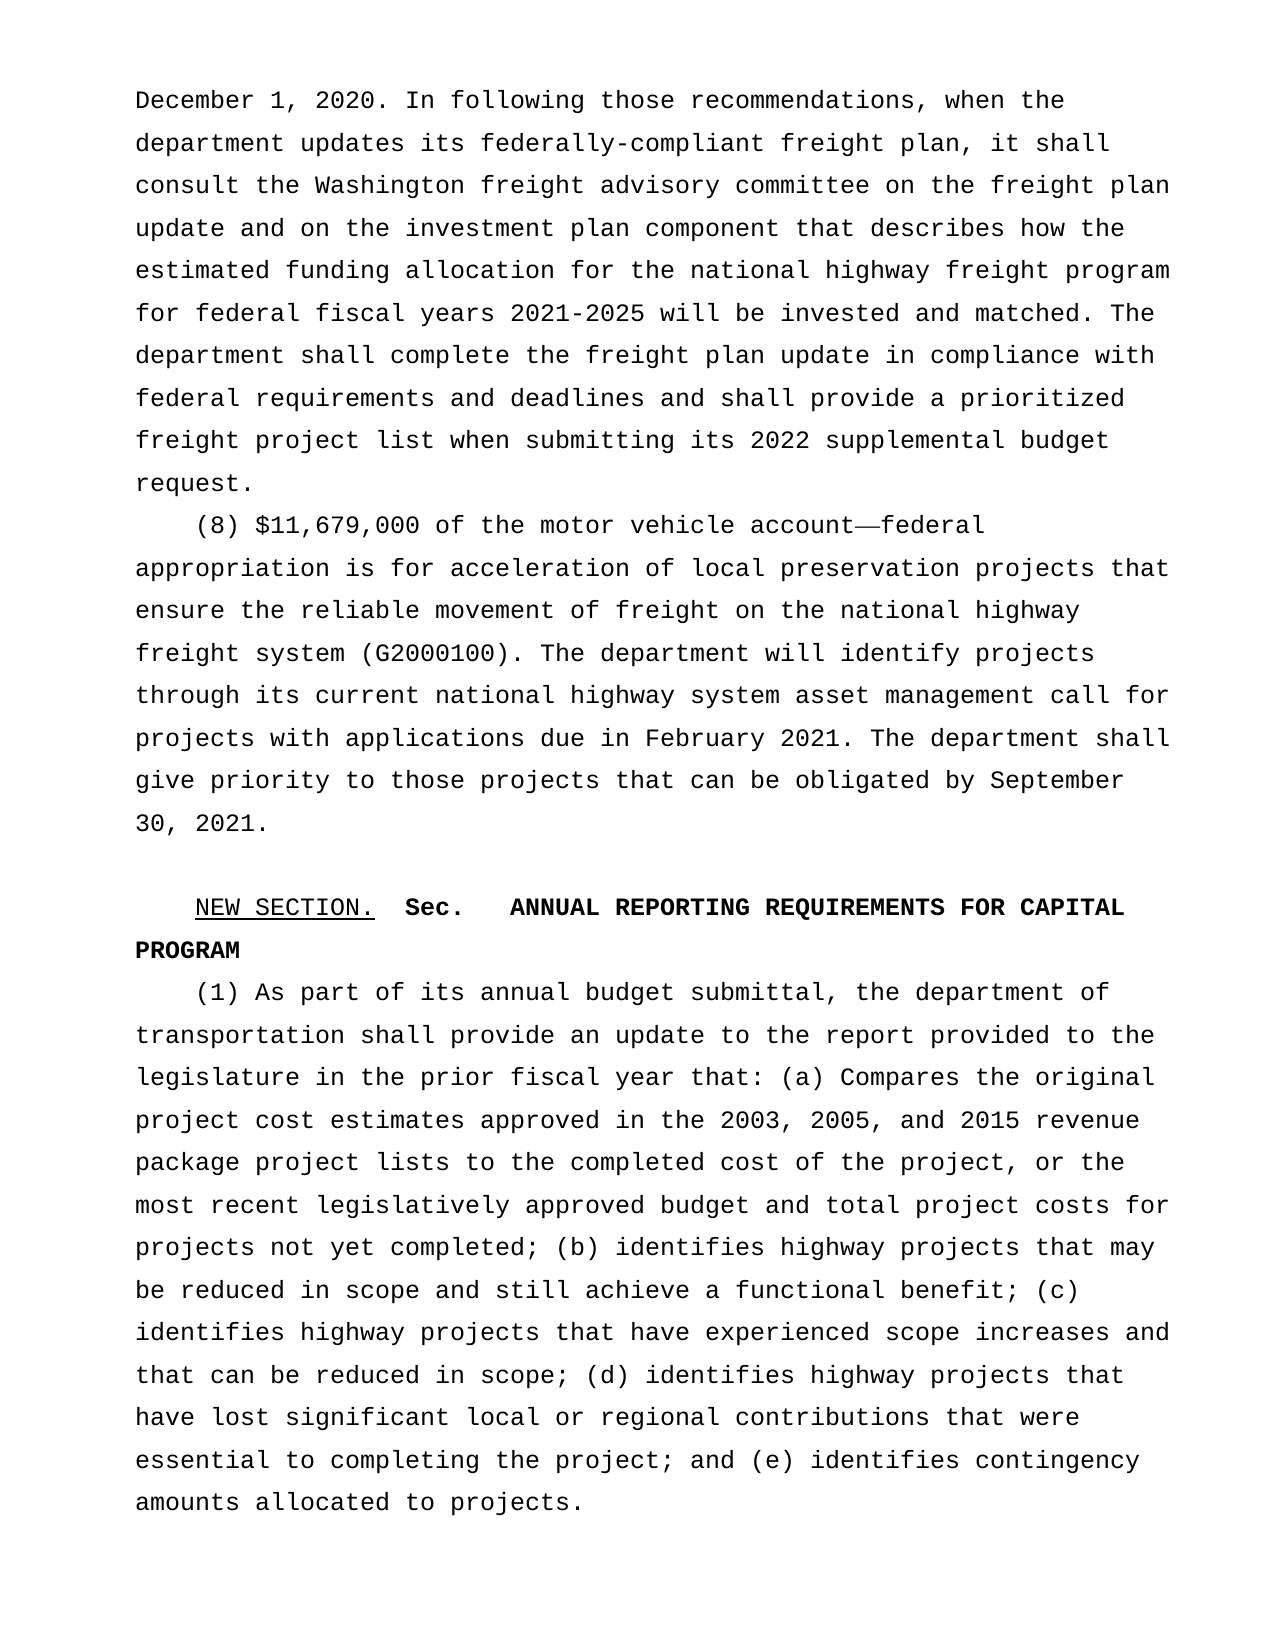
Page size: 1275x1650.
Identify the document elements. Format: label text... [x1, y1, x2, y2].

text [135, 75, 1170, 500]
text NEW SECTION. Sec. ANNUAL REPORTING REQUIREMENTS FOR CAPITAL PROGRAM [135, 882, 1170, 967]
text (8) $11,679,000 of the motor vehicle account—federal appropriation is for acceleration of local preservation projects that ensure the reliable movement of freight on the national highway freight system (G2000100). The department will identify projects through its current national highway system asset management call for projects with applications due in February 2021. The department shall give priority to those projects that can be obligated by September 30, 2021. [135, 500, 1170, 840]
text (1) As part of its annual budget submittal, the department of transportation shall provide an update to the report provided to the legislature in the prior fiscal year that: (a) Compares the original project cost estimates approved in the 2003, 2005, and 2015 revenue package project lists to the completed cost of the project, or the most recent legislatively approved budget and total project costs for projects not yet completed; (b) identifies highway projects that may be reduced in scope and still achieve a functional benefit; (c) identifies highway projects that have experienced scope increases and that can be reduced in scope; (d) identifies highway projects that have lost significant local or regional contributions that were essential to completing the project; and (e) identifies contingency amounts allocated to projects. [135, 967, 1170, 1519]
